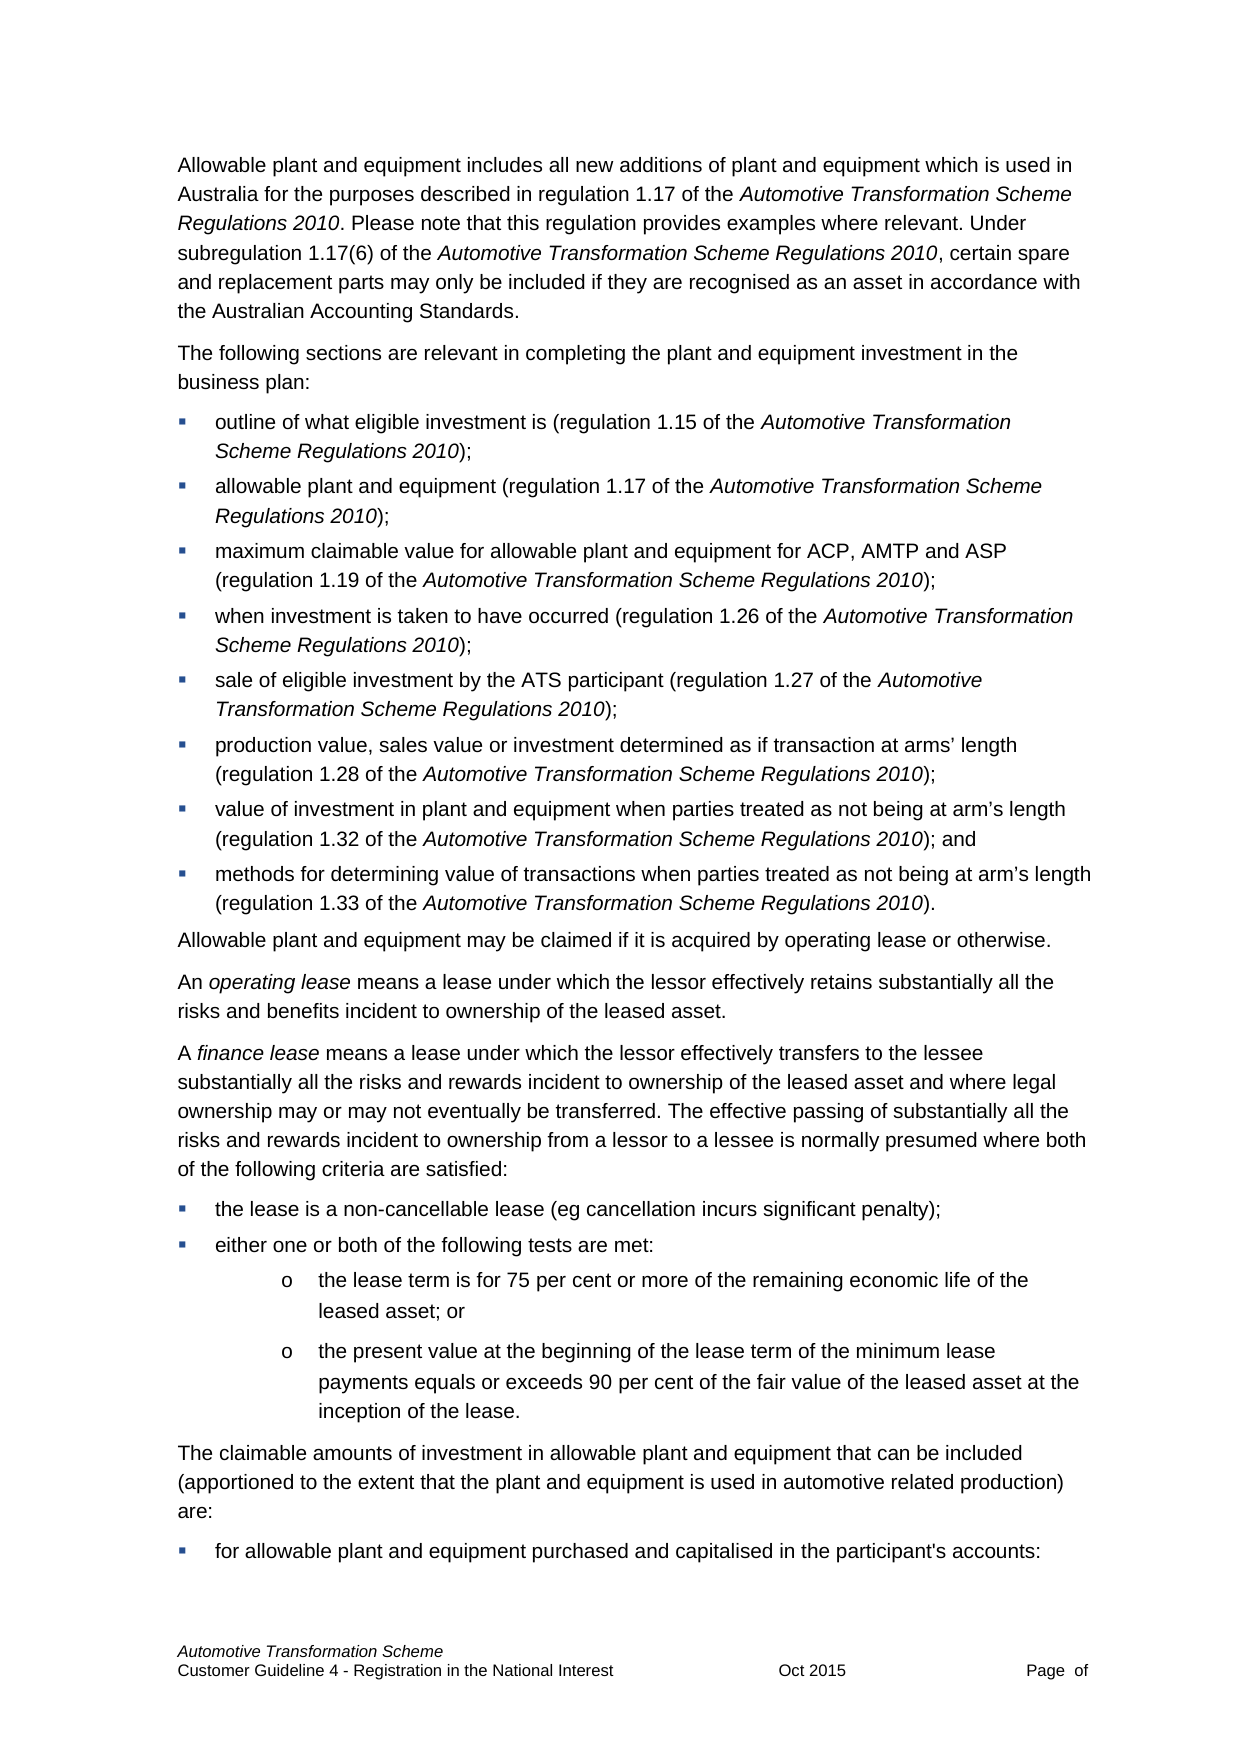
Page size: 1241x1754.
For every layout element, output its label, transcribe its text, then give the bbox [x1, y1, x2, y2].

list the lease is a non-cancellable lease (eg cancellation incurs significant penalty); [177, 1193, 1092, 1223]
list sale of eligible investment by the ATS participant (regulation 1.27 of the Automotive Transformation Scheme Regulations 2010); [177, 664, 1092, 723]
text A finance lease means a lease under which the lessor effectively transfers to the lessee substantially all the risks and rewards incident to ownership of the leased asset and where legal ownership may or may not eventually be transferred. The effective passing of substantially all the risks and rewards incident to ownership from a lessor to a lessee is normally presumed where both of the following criteria are satisfied: [177, 1035, 1092, 1181]
list outline of what eligible investment is (regulation 1.15 of the Automotive Transformation Scheme Regulations 2010); [177, 406, 1092, 464]
list the present value at the beginning of the lease term of the minimum lease payments equals or exceeds 90 per cent of the fair value of the leased asset at the inception of the lease. [281, 1335, 1092, 1423]
text Allowable plant and equipment may be claimed if it is acquired by operating lease or otherwise. [177, 923, 1092, 952]
list production value, sales value or investment determined as if transaction at arms’ length (regulation 1.28 of the Automotive Transformation Scheme Regulations 2010); [177, 729, 1092, 787]
text The following sections are relevant in completing the plant and equipment investment in the business plan: [177, 335, 1092, 393]
text Allowable plant and equipment includes all new additions of plant and equipment which is used in Australia for the purposes described in regulation 1.17 of the Automotive Transformation Scheme Regulations 2010. Please note that this regulation provides examples where relevant. Under subregulation 1.17(6) of the Automotive Transformation Scheme Regulations 2010, certain spare and replacement parts may only be included if they are recognised as an asset in accordance with the Australian Accounting Standards. [177, 148, 1092, 323]
list value of investment in plant and equipment when parties treated as not being at arm’s length (regulation 1.32 of the Automotive Transformation Scheme Regulations 2010); and [177, 793, 1092, 852]
list methods for determining value of transactions when parties treated as not being at arm’s length (regulation 1.33 of the Automotive Transformation Scheme Regulations 2010). [177, 858, 1092, 916]
text The claimable amounts of investment in allowable plant and equipment that can be included (apportioned to the extent that the plant and equipment is used in automotive related production) are: [177, 1435, 1092, 1523]
list for allowable plant and equipment purchased and capitalised in the participant's accounts: [177, 1535, 1092, 1564]
list when investment is taken to have occurred (regulation 1.26 of the Automotive Transformation Scheme Regulations 2010); [177, 600, 1092, 658]
list allowable plant and equipment (regulation 1.17 of the Automotive Transformation Scheme Regulations 2010); [177, 471, 1092, 529]
list either one or both of the following tests are met: [177, 1229, 1092, 1258]
text An operating lease means a lease under which the lessor effectively retains substantially all the risks and benefits incident to ownership of the leased asset. [177, 964, 1092, 1023]
list the lease term is for 75 per cent or more of the remaining economic life of the leased asset; or [281, 1264, 1092, 1323]
list maximum claimable value for allowable plant and equipment for ACP, AMTP and ASP (regulation 1.19 of the Automotive Transformation Scheme Regulations 2010); [177, 535, 1092, 593]
